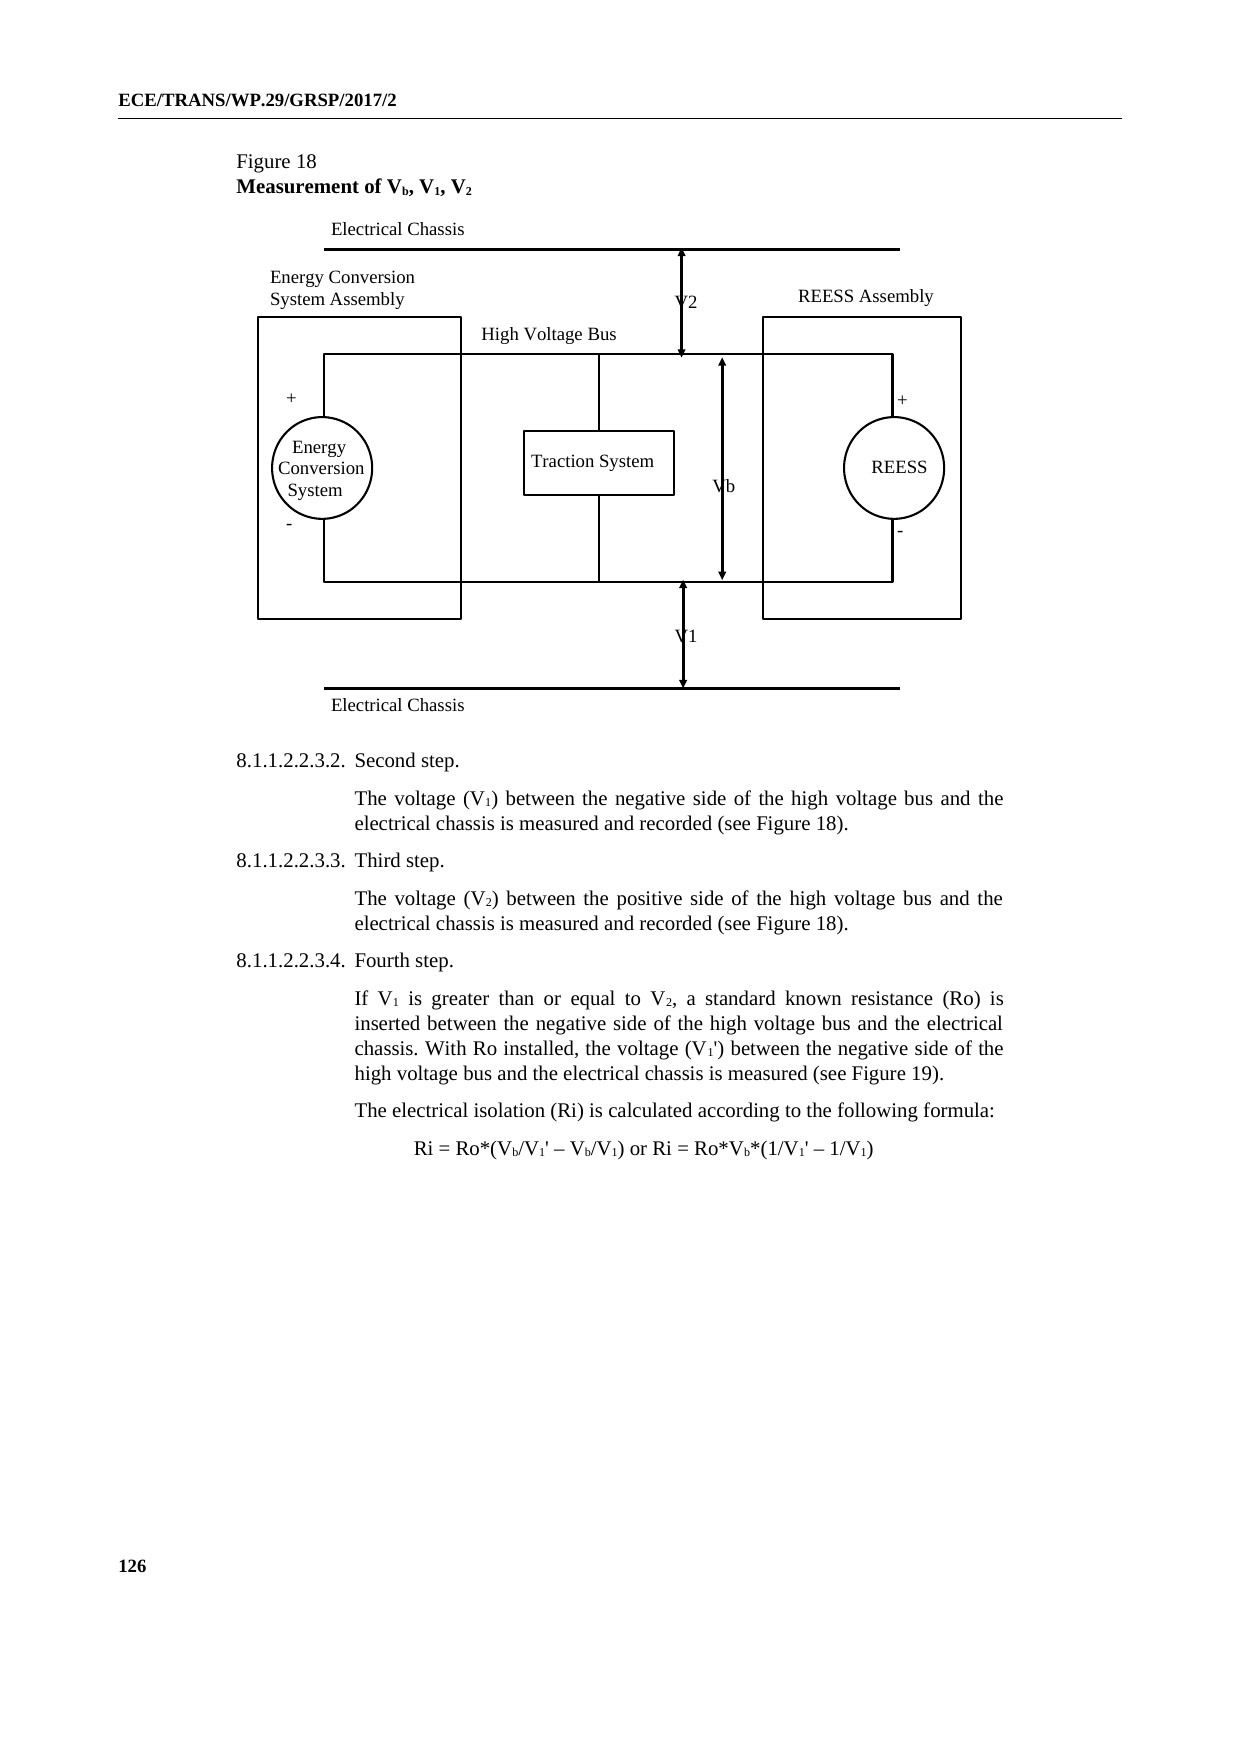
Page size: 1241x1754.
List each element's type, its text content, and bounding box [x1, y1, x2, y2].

text Measurement of Vb, V1, V2 [236, 173, 1004, 198]
text The voltage (V1) between the negative side of the high voltage bus and the electrical chassis is measured and recorded (see Figure 18). [236, 784, 1004, 834]
text 8.1.1.2.2.3.3. Third step. [236, 847, 1004, 872]
text The voltage (V2) between the positive side of the high voltage bus and the electrical chassis is measured and recorded (see Figure 18). [236, 884, 1004, 934]
text 8.1.1.2.2.3.4. Fourth step. [236, 947, 1004, 972]
text 8.1.1.2.2.3.2. Second step. [236, 747, 1004, 772]
text The electrical isolation (Ri) is calculated according to the following formula: [236, 1097, 1004, 1122]
text Ri = Ro*(Vb/V1' – Vb/V1) or Ri = Ro*Vb*(1/V1' – 1/V1) [236, 1134, 1004, 1159]
text If V1 is greater than or equal to V2, a standard known resistance (Ro) is inserted between the negative side of the high voltage bus and the electrical chassis. With Ro installed, the voltage (V1') between the negative side of the high voltage bus and the electrical chassis is measured (see Figure 19). [236, 984, 1004, 1084]
text Figure 18 [236, 148, 1004, 173]
